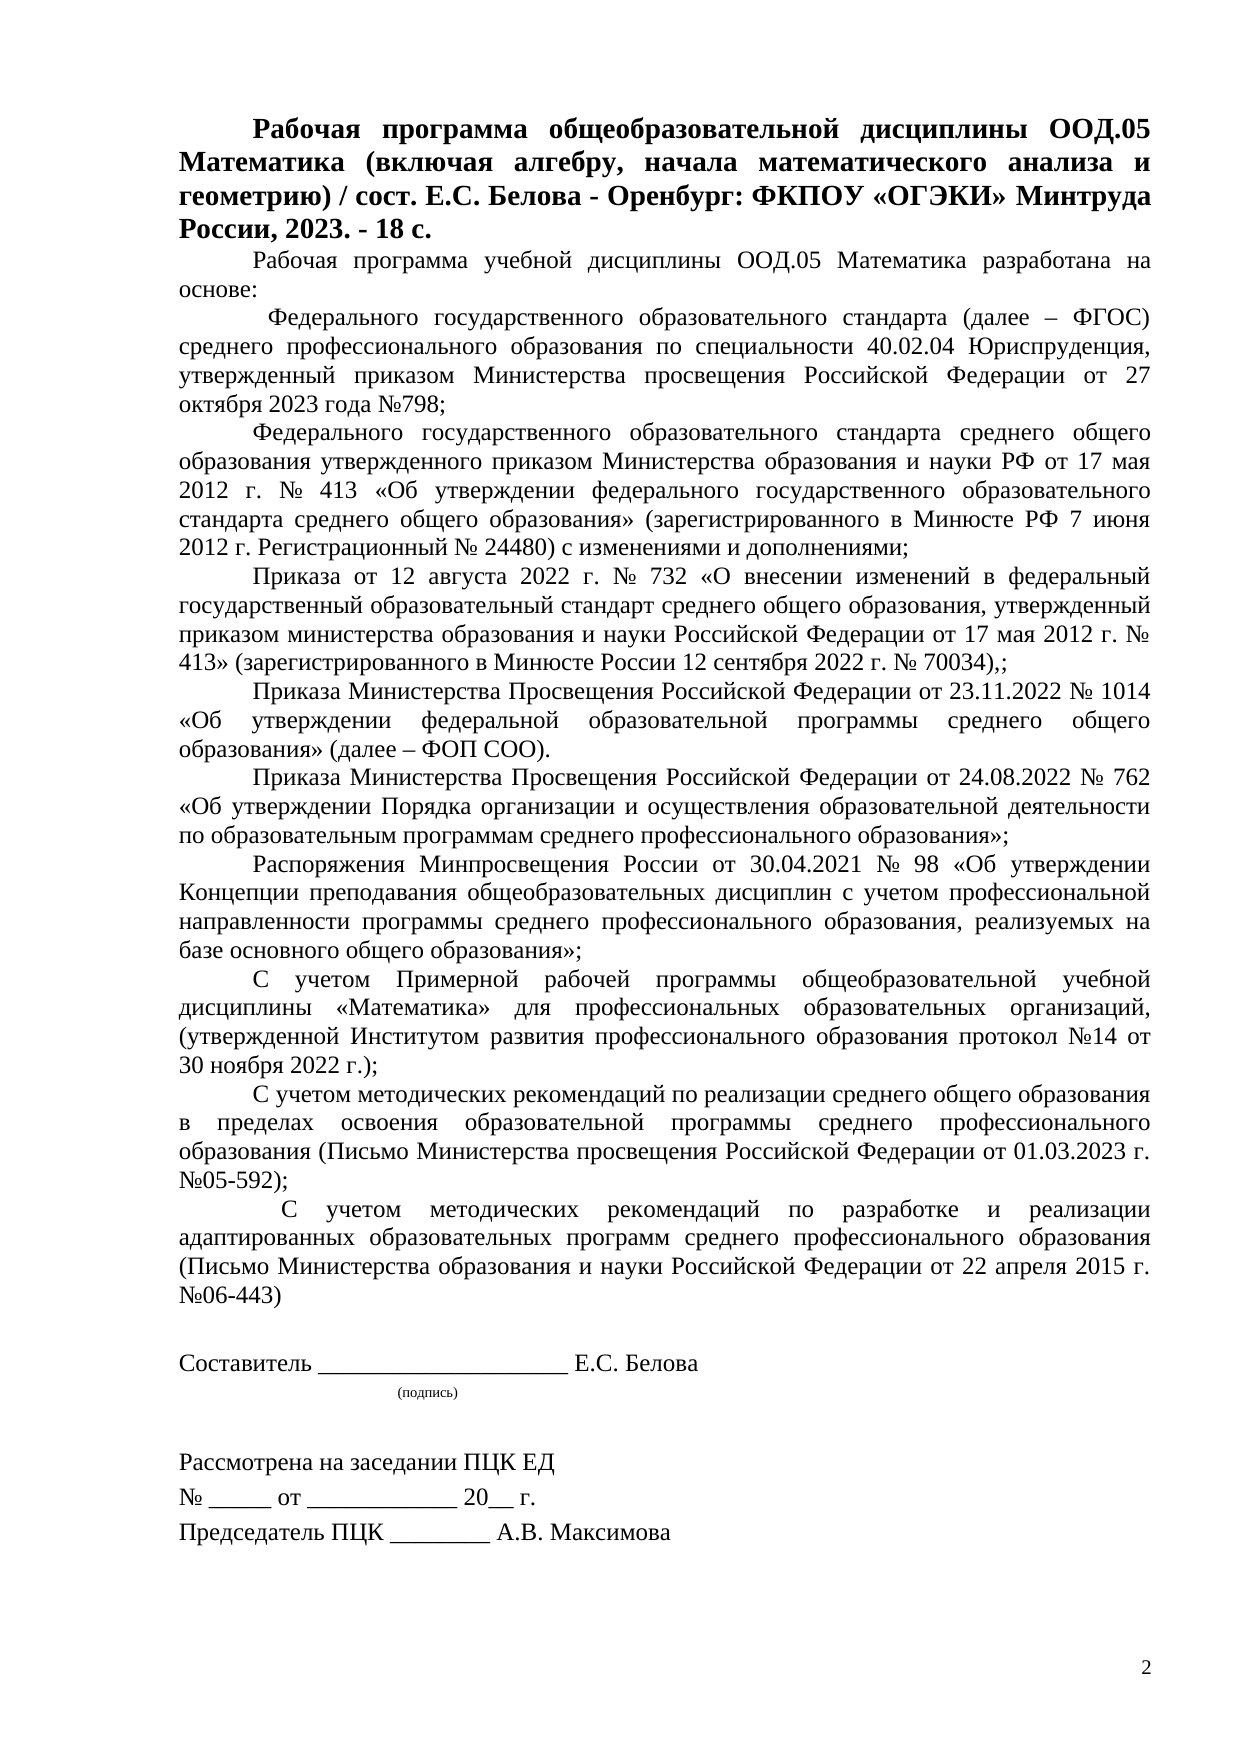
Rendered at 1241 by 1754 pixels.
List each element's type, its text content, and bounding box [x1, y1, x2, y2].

text Рабочая программа учебной дисциплины ООД.05 Математика разработана на основе: [178, 245, 1151, 302]
text Федерального государственного образовательного стандарта среднего общего образования утвержденного приказом Министерства образования и науки РФ от 17 мая 2012 г. № 413 «Об утверждении федерального государственного образовательного стандарта среднего общего образования» (зарегистрированного в Минюсте РФ 7 июня 2012 г. Регистрационный № 24480) с изменениями и дополнениями; [178, 417, 1151, 561]
text С учетом методических рекомендаций по реализации среднего общего образования в пределах освоения образовательной программы среднего профессионального образования (Письмо Министерства просвещения Российской Федерации от 01.03.2023 г. №05-592); [178, 1079, 1151, 1194]
text № _____ от ____________ 20__ г. [178, 1482, 1151, 1511]
text С учетом методических рекомендаций по разработке и реализации адаптированных образовательных программ среднего профессионального образования (Письмо Министерства образования и науки Российской Федерации от 22 апреля 2015 г. №06-443) [178, 1194, 1151, 1309]
text Составитель ____________________ Е.С. Белова [178, 1348, 1151, 1377]
text Председатель ПЦК ________ А.В. Максимова [178, 1517, 1151, 1546]
text Рабочая программа общеобразовательной дисциплины ООД.05 Математика (включая алгебру, начала математического анализа и геометрию) / сост. Е.С. Белова - Оренбург: ФКПОУ «ОГЭКИ» Минтруда России, 2023. - 18 с. [178, 111, 1151, 245]
text Приказа Министерства Просвещения Российской Федерации от 23.11.2022 № 1014 «Об утверждении федеральной образовательной программы среднего общего образования» (далее – ФОП СОО). [178, 676, 1151, 762]
text Приказа Министерства Просвещения Российской Федерации от 24.08.2022 № 762 «Об утверждении Порядка организации и осуществления образовательной деятельности по образовательным программам среднего профессионального образования»; [178, 762, 1151, 849]
text (подпись) [178, 1383, 1151, 1412]
text Распоряжения Минпросвещения России от 30.04.2021 № 98 «Об утверждении Концепции преподавания общеобразовательных дисциплин с учетом профессиональной направленности программы среднего профессионального образования, реализуемых на базе основного общего образования»; [178, 849, 1151, 964]
text Приказа от 12 августа 2022 г. № 732 «О внесении изменений в федеральный государственный образовательный стандарт среднего общего образования, утвержденный приказом министерства образования и науки Российской Федерации от 17 мая 2012 г. № 413» (зарегистрированного в Минюсте России 12 сентября 2022 г. № 70034),; [178, 561, 1151, 676]
text Федерального государственного образовательного стандарта (далее – ФГОС) среднего профессионального образования по специальности 40.02.04 Юриспруденция, утвержденный приказом Министерства просвещения Российской Федерации от 27 октября 2023 года №798; [178, 302, 1151, 417]
text С учетом Примерной рабочей программы общеобразовательной учебной дисциплины «Математика» для профессиональных образовательных организаций, (утвержденной Институтом развития профессионального образования протокол №14 от 30 ноября 2022 г.); [178, 964, 1151, 1079]
text Рассмотрена на заседании ПЦК ЕД [178, 1447, 1151, 1476]
